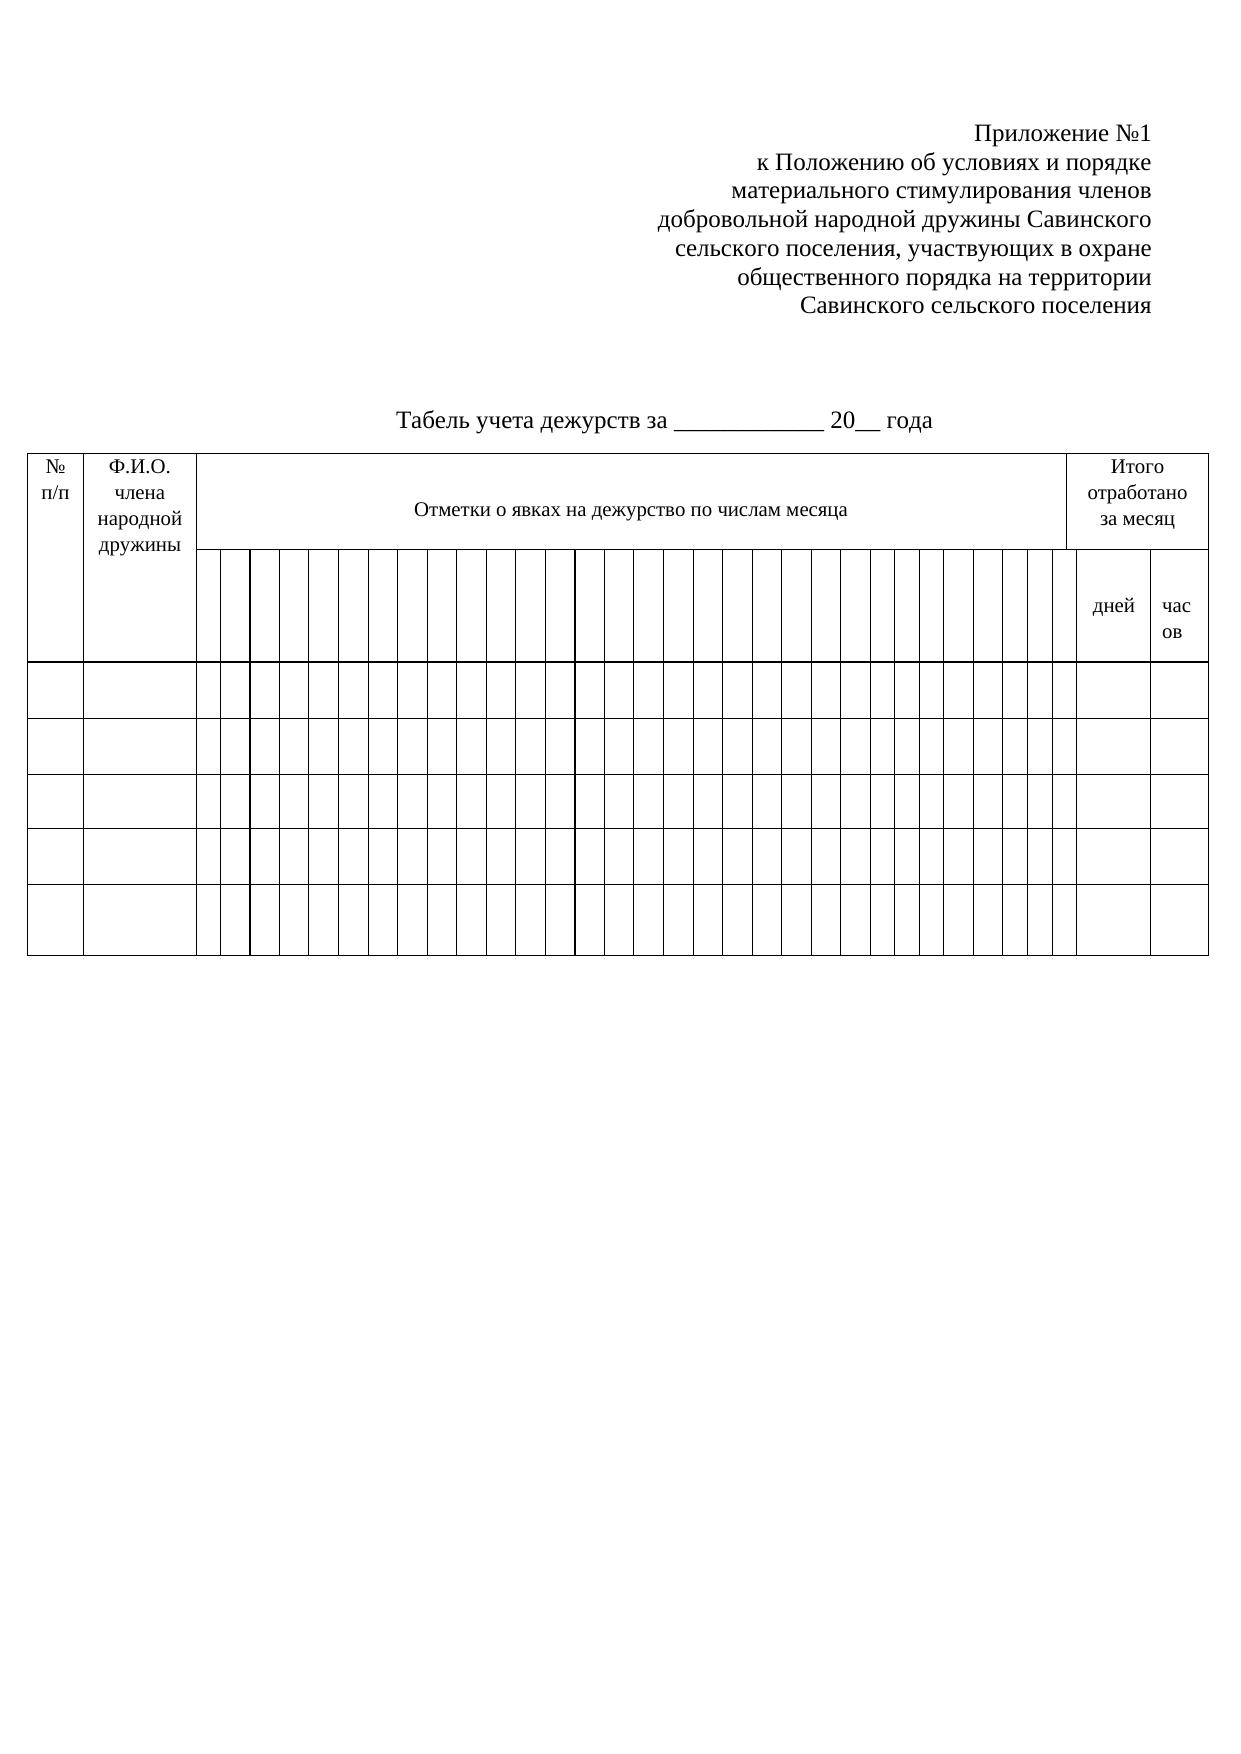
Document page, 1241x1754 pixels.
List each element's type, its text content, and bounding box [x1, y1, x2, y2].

table_cell [920, 719, 943, 774]
table_cell [782, 885, 811, 955]
table_cell [428, 885, 456, 955]
table_cell [221, 550, 249, 661]
table_cell [428, 550, 456, 661]
table_cell [664, 775, 693, 828]
table_cell [782, 719, 811, 774]
table_cell [634, 550, 663, 661]
table_cell [974, 829, 1002, 884]
table_cell [369, 885, 397, 955]
table_cell [895, 719, 919, 774]
table_cell [339, 775, 368, 828]
table_cell [28, 719, 83, 774]
table_cell [251, 719, 279, 774]
table_cell [369, 663, 397, 718]
table_cell [398, 829, 427, 884]
table_cell [812, 719, 840, 774]
table_cell [871, 775, 894, 828]
table_cell [516, 829, 545, 884]
table_cell [487, 719, 515, 774]
table_cell [1151, 885, 1208, 955]
table_cell [1077, 663, 1150, 718]
table_cell [251, 550, 279, 661]
table_cell [753, 885, 781, 955]
table_cell [309, 885, 338, 955]
table_cell [398, 775, 427, 828]
table_cell [546, 663, 574, 718]
table_cell [1053, 550, 1076, 661]
table_cell [398, 550, 427, 661]
table_cell [664, 550, 693, 661]
table_cell [944, 663, 973, 718]
table_cell [895, 829, 919, 884]
table_cell [428, 719, 456, 774]
table_cell [634, 885, 663, 955]
table_cell дней [1077, 550, 1150, 661]
table_cell [694, 719, 722, 774]
table_cell [944, 829, 973, 884]
table_cell [605, 550, 633, 661]
table_cell [782, 775, 811, 828]
table_cell [221, 829, 249, 884]
table_cell [634, 719, 663, 774]
table_cell [605, 775, 633, 828]
table_cell [723, 663, 752, 718]
table_cell [1077, 775, 1150, 828]
table_cell [428, 663, 456, 718]
table_cell [84, 885, 196, 955]
table_cell [221, 719, 249, 774]
table_cell [753, 550, 781, 661]
table_cell [723, 719, 752, 774]
table_cell [664, 829, 693, 884]
table_cell [1003, 550, 1027, 661]
table_cell [920, 885, 943, 955]
table_cell [812, 775, 840, 828]
table_cell [576, 663, 604, 718]
table_cell [516, 550, 545, 661]
table_cell [871, 550, 894, 661]
table_cell [516, 885, 545, 955]
table_cell [841, 550, 870, 661]
table_cell [28, 663, 83, 718]
table_cell [723, 829, 752, 884]
table_cell [1028, 663, 1052, 718]
table_cell [546, 885, 574, 955]
table_cell [753, 663, 781, 718]
text добровольной народной дружины Савинского [177, 204, 1152, 233]
table_cell [664, 885, 693, 955]
table_cell [841, 829, 870, 884]
table_cell [605, 663, 633, 718]
table_cell [398, 663, 427, 718]
table_cell [694, 775, 722, 828]
table_cell часов [1151, 550, 1208, 661]
table_cell [339, 550, 368, 661]
table_cell [309, 719, 338, 774]
table_cell [309, 775, 338, 828]
table_cell [812, 885, 840, 955]
table_cell [197, 829, 220, 884]
table_cell [576, 775, 604, 828]
table_cell [369, 775, 397, 828]
text к Положению об условиях и порядке [177, 147, 1152, 176]
table_cell [457, 550, 486, 661]
table_cell [280, 663, 308, 718]
table_cell [251, 663, 279, 718]
table_cell [516, 663, 545, 718]
table_cell [1003, 719, 1027, 774]
table_header Отметки о явках на дежурство по числам месяца [197, 454, 1066, 549]
table_cell [664, 663, 693, 718]
table_cell [28, 829, 83, 884]
table_cell [84, 719, 196, 774]
table_cell [516, 775, 545, 828]
table_cell [1028, 829, 1052, 884]
table_cell [487, 885, 515, 955]
table_header № п/п [28, 454, 83, 661]
table_cell [1003, 885, 1027, 955]
table_cell [664, 719, 693, 774]
table_cell [428, 775, 456, 828]
table_cell [546, 829, 574, 884]
table_cell [1028, 775, 1052, 828]
table_cell [1028, 885, 1052, 955]
table_cell [1053, 885, 1076, 955]
table_cell [694, 550, 722, 661]
table_cell [974, 719, 1002, 774]
table_cell [487, 829, 515, 884]
table_cell [895, 550, 919, 661]
table_cell [369, 550, 397, 661]
table_cell [812, 663, 840, 718]
table_cell [339, 885, 368, 955]
table_cell [457, 719, 486, 774]
table_cell [920, 775, 943, 828]
table_cell [974, 885, 1002, 955]
table_cell [251, 775, 279, 828]
table_cell [28, 775, 83, 828]
table_cell [1053, 719, 1076, 774]
table_cell [487, 663, 515, 718]
table_cell [1151, 663, 1208, 718]
table_cell [516, 719, 545, 774]
table_cell [753, 829, 781, 884]
table_cell [457, 775, 486, 828]
table_cell [398, 885, 427, 955]
table_cell [871, 829, 894, 884]
table_cell [1028, 550, 1052, 661]
table_cell [576, 550, 604, 661]
table_cell [634, 663, 663, 718]
table_cell [428, 829, 456, 884]
table_cell [457, 829, 486, 884]
table_cell [221, 775, 249, 828]
table_cell [1053, 775, 1076, 828]
table_cell [369, 719, 397, 774]
table_cell [723, 885, 752, 955]
table_cell [1053, 829, 1076, 884]
table_cell [723, 775, 752, 828]
table_cell [1053, 663, 1076, 718]
table_cell [944, 885, 973, 955]
table_cell [871, 719, 894, 774]
table_cell [84, 829, 196, 884]
table_cell [753, 719, 781, 774]
table_cell [895, 775, 919, 828]
text Приложение №1 [177, 118, 1152, 147]
table_cell [974, 550, 1002, 661]
table_cell [576, 829, 604, 884]
table_header Итого отработано за месяц [1067, 454, 1208, 549]
table_cell [1003, 663, 1027, 718]
table_cell [339, 663, 368, 718]
table_cell [197, 719, 220, 774]
table_cell [221, 885, 249, 955]
table_cell [782, 663, 811, 718]
table_cell [546, 550, 574, 661]
table_cell [576, 719, 604, 774]
table_cell [1151, 719, 1208, 774]
table_cell [197, 885, 220, 955]
table_cell [605, 885, 633, 955]
table_cell [974, 663, 1002, 718]
table_cell [605, 829, 633, 884]
table_cell [280, 775, 308, 828]
table_cell [1077, 885, 1150, 955]
text Савинского сельского поселения [177, 291, 1152, 319]
table_cell [605, 719, 633, 774]
table_cell [457, 663, 486, 718]
table_cell [221, 663, 249, 718]
table_cell [812, 829, 840, 884]
table_cell [251, 829, 279, 884]
table_cell [812, 550, 840, 661]
table_cell [694, 663, 722, 718]
table_cell [841, 885, 870, 955]
table_cell [546, 775, 574, 828]
table_cell [280, 885, 308, 955]
table_cell [576, 885, 604, 955]
table_cell [1077, 719, 1150, 774]
table_cell [871, 885, 894, 955]
text материального стимулирования членов [177, 176, 1152, 204]
table_cell [1077, 829, 1150, 884]
table_cell [1151, 775, 1208, 828]
table_cell [457, 885, 486, 955]
table_cell [339, 719, 368, 774]
table_cell [84, 775, 196, 828]
table_cell [723, 550, 752, 661]
table_cell [339, 829, 368, 884]
table_cell [634, 829, 663, 884]
table_cell [197, 775, 220, 828]
table_cell [309, 829, 338, 884]
table_cell [280, 550, 308, 661]
table_cell [280, 719, 308, 774]
table_cell [546, 719, 574, 774]
table_cell [841, 775, 870, 828]
table_cell [197, 550, 220, 661]
table_cell [309, 663, 338, 718]
table_cell [871, 663, 894, 718]
table_cell [920, 663, 943, 718]
table_cell [920, 829, 943, 884]
table_cell [1003, 829, 1027, 884]
table_header Ф.И.О. члена народной дружины [84, 454, 196, 661]
table_cell [487, 550, 515, 661]
table_cell [197, 663, 220, 718]
table_cell [944, 775, 973, 828]
table_cell [694, 885, 722, 955]
table_cell [280, 829, 308, 884]
table_cell [84, 663, 196, 718]
table_cell [944, 550, 973, 661]
table_cell [895, 663, 919, 718]
table_cell [895, 885, 919, 955]
table_cell [634, 775, 663, 828]
table_cell [944, 719, 973, 774]
table_cell [398, 719, 427, 774]
table_cell [753, 775, 781, 828]
table_cell [487, 775, 515, 828]
table_cell [841, 719, 870, 774]
table_cell [694, 829, 722, 884]
text общественного порядка на территории [177, 262, 1152, 291]
table_cell [369, 829, 397, 884]
table_cell [841, 663, 870, 718]
text сельского поселения, участвующих в охране [177, 233, 1152, 262]
table_cell [782, 829, 811, 884]
table_cell [1151, 829, 1208, 884]
table_cell [920, 550, 943, 661]
table_cell [974, 775, 1002, 828]
table_cell [28, 885, 83, 955]
table_cell [1003, 775, 1027, 828]
table_cell [309, 550, 338, 661]
table_cell [782, 550, 811, 661]
table_cell [1028, 719, 1052, 774]
table_cell [251, 885, 279, 955]
text Табель учета дежурств за ____________ 20__ года [177, 406, 1152, 434]
